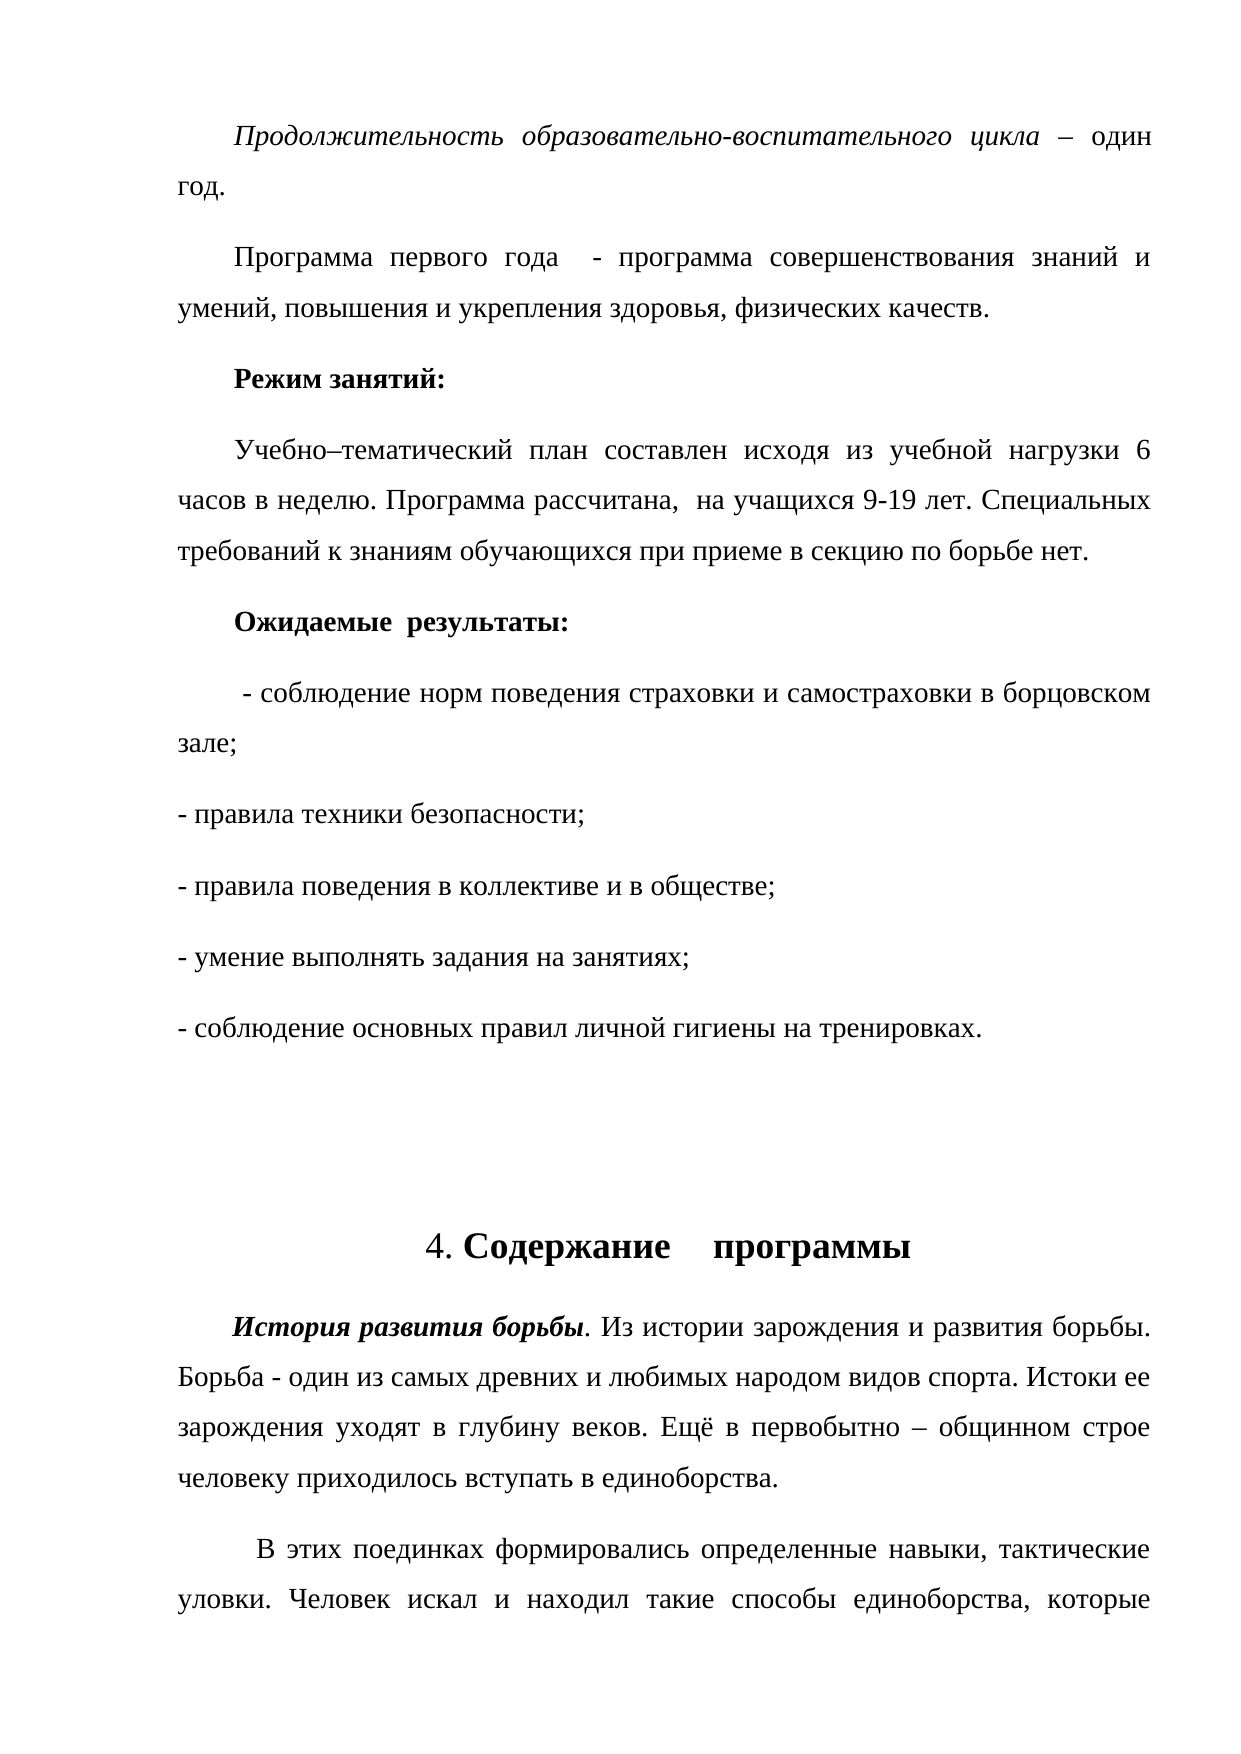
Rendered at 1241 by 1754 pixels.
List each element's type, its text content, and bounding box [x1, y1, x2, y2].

text Продолжительность образовательно-воспитательного цикла – один год. [177, 118, 1152, 202]
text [177, 1531, 1152, 1615]
text - соблюдение основных правил личной гигиены на тренировках. [177, 1010, 1152, 1043]
text - соблюдение норм поведения страховки и самостраховки в борцовском зале; [177, 675, 1152, 759]
text Ожидаемые результаты: [177, 604, 1152, 637]
text - умение выполнять задания на занятиях; [177, 939, 1152, 972]
text История развития борьбы. Из истории зарождения и развития борьбы. Борьба - один из самых древних и любимых народом видов спорта. Истоки ее зарождения уходят в глубину веков. Ещё в первобытно – общинном строе человеку приходилось вступать в единоборства. [177, 1309, 1152, 1493]
text Программа первого года - программа совершенствования знаний и умений, повышения и укрепления здоровья, физических качеств. [177, 239, 1152, 323]
text Учебно–тематический план составлен исходя из учебной нагрузки 6 часов в неделю. Программа рассчитана, на учащихся 9-19 лет. Специальных требований к знаниям обучающихся при приеме в секцию по борьбе нет. [177, 432, 1152, 566]
text Режим занятий: [177, 361, 1152, 394]
text 4. Содержание программы [177, 1223, 1152, 1267]
text - правила поведения в коллективе и в обществе; [177, 868, 1152, 901]
text - правила техники безопасности; [177, 797, 1152, 830]
